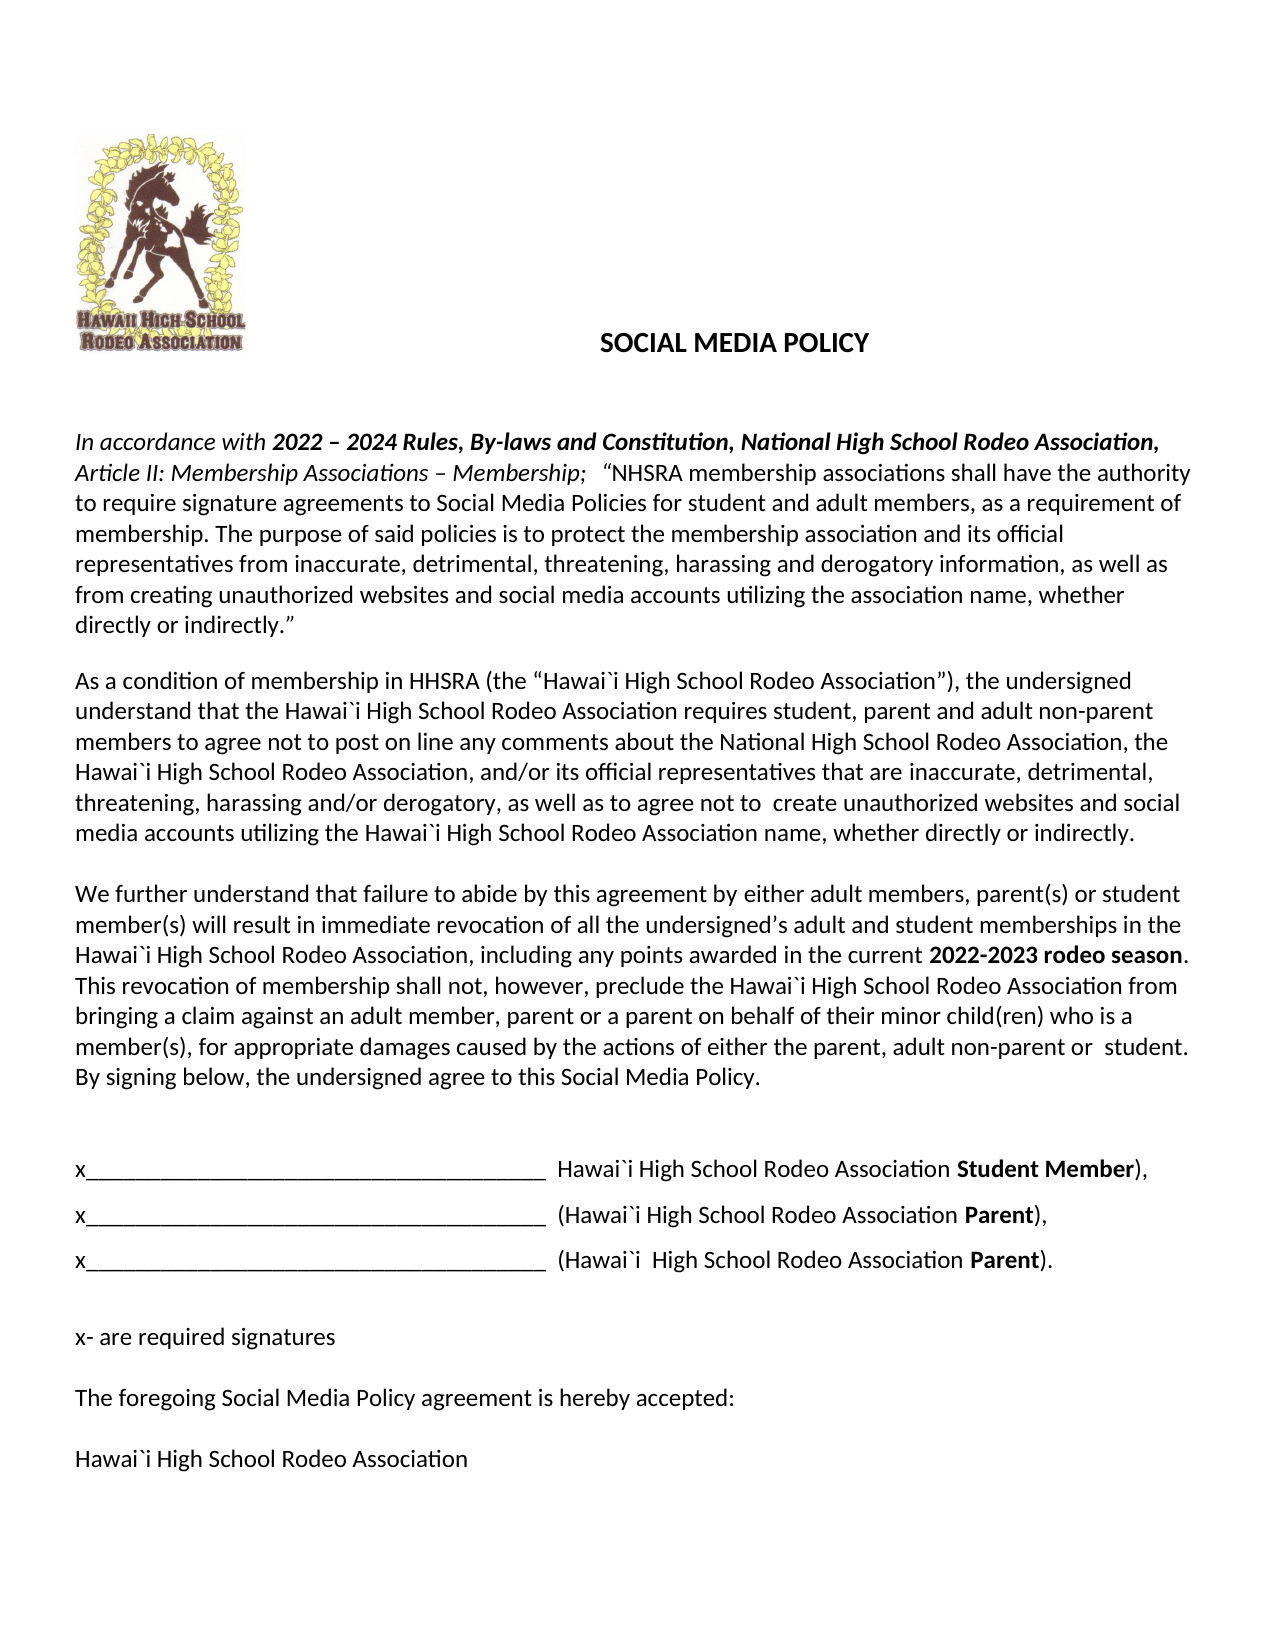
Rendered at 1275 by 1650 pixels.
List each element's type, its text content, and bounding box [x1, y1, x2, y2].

text SOCIAL MEDIA POLICY [75, 134, 1200, 360]
text We further understand that failure to abide by this agreement by either adult members, parent(s) or student member(s) will result in immediate revocation of all the undersigned’s adult and student memberships in the Hawai`i High School Rodeo Association, including any points awarded in the current 2022-2023 rodeo season. This revocation of membership shall not, however, preclude the Hawai`i High School Rodeo Association from bringing a claim against an adult member, parent or a parent on behalf of their minor child(ren) who is a member(s), for appropriate damages caused by the actions of either the parent, adult non-parent or student. By signing below, the undersigned agree to this Social Media Policy. [75, 878, 1200, 1092]
text x- are required signatures [75, 1321, 1200, 1351]
text In accordance with 2022 – 2024 Rules, By-laws and Constitution, National High School Rodeo Association, Article II: Membership Associations – Membership; “NHSRA membership associations shall have the authority to require signature agreements to Social Media Policies for student and adult members, as a requirement of membership. The purpose of said policies is to protect the membership association and its official representatives from inaccurate, detrimental, threatening, harassing and derogatory information, as well as from creating unauthorized websites and social media accounts utilizing the association name, whether directly or indirectly.” [75, 426, 1200, 640]
text The foregoing Social Media Policy agreement is hereby accepted: [75, 1382, 1200, 1412]
text x_____________________________________ Hawai`i High School Rodeo Association Student Member), x_____________________________________ (Hawai`i High School Rodeo Association Parent), x_____________________________________ (Hawai`i High School Rodeo Association Parent). [75, 1153, 1200, 1275]
text As a condition of membership in HHSRA (the “Hawai`i High School Rodeo Association”), the undersigned understand that the Hawai`i High School Rodeo Association requires student, parent and adult non-parent members to agree not to post on line any comments about the National High School Rodeo Association, the Hawai`i High School Rodeo Association, and/or its official representatives that are inaccurate, detrimental, threatening, harassing and/or derogatory, as well as to agree not to create unauthorized websites and social media accounts utilizing the Hawai`i High School Rodeo Association name, whether directly or indirectly. [75, 665, 1200, 848]
picture [75, 134, 247, 353]
text Hawai`i High School Rodeo Association [75, 1443, 1200, 1473]
